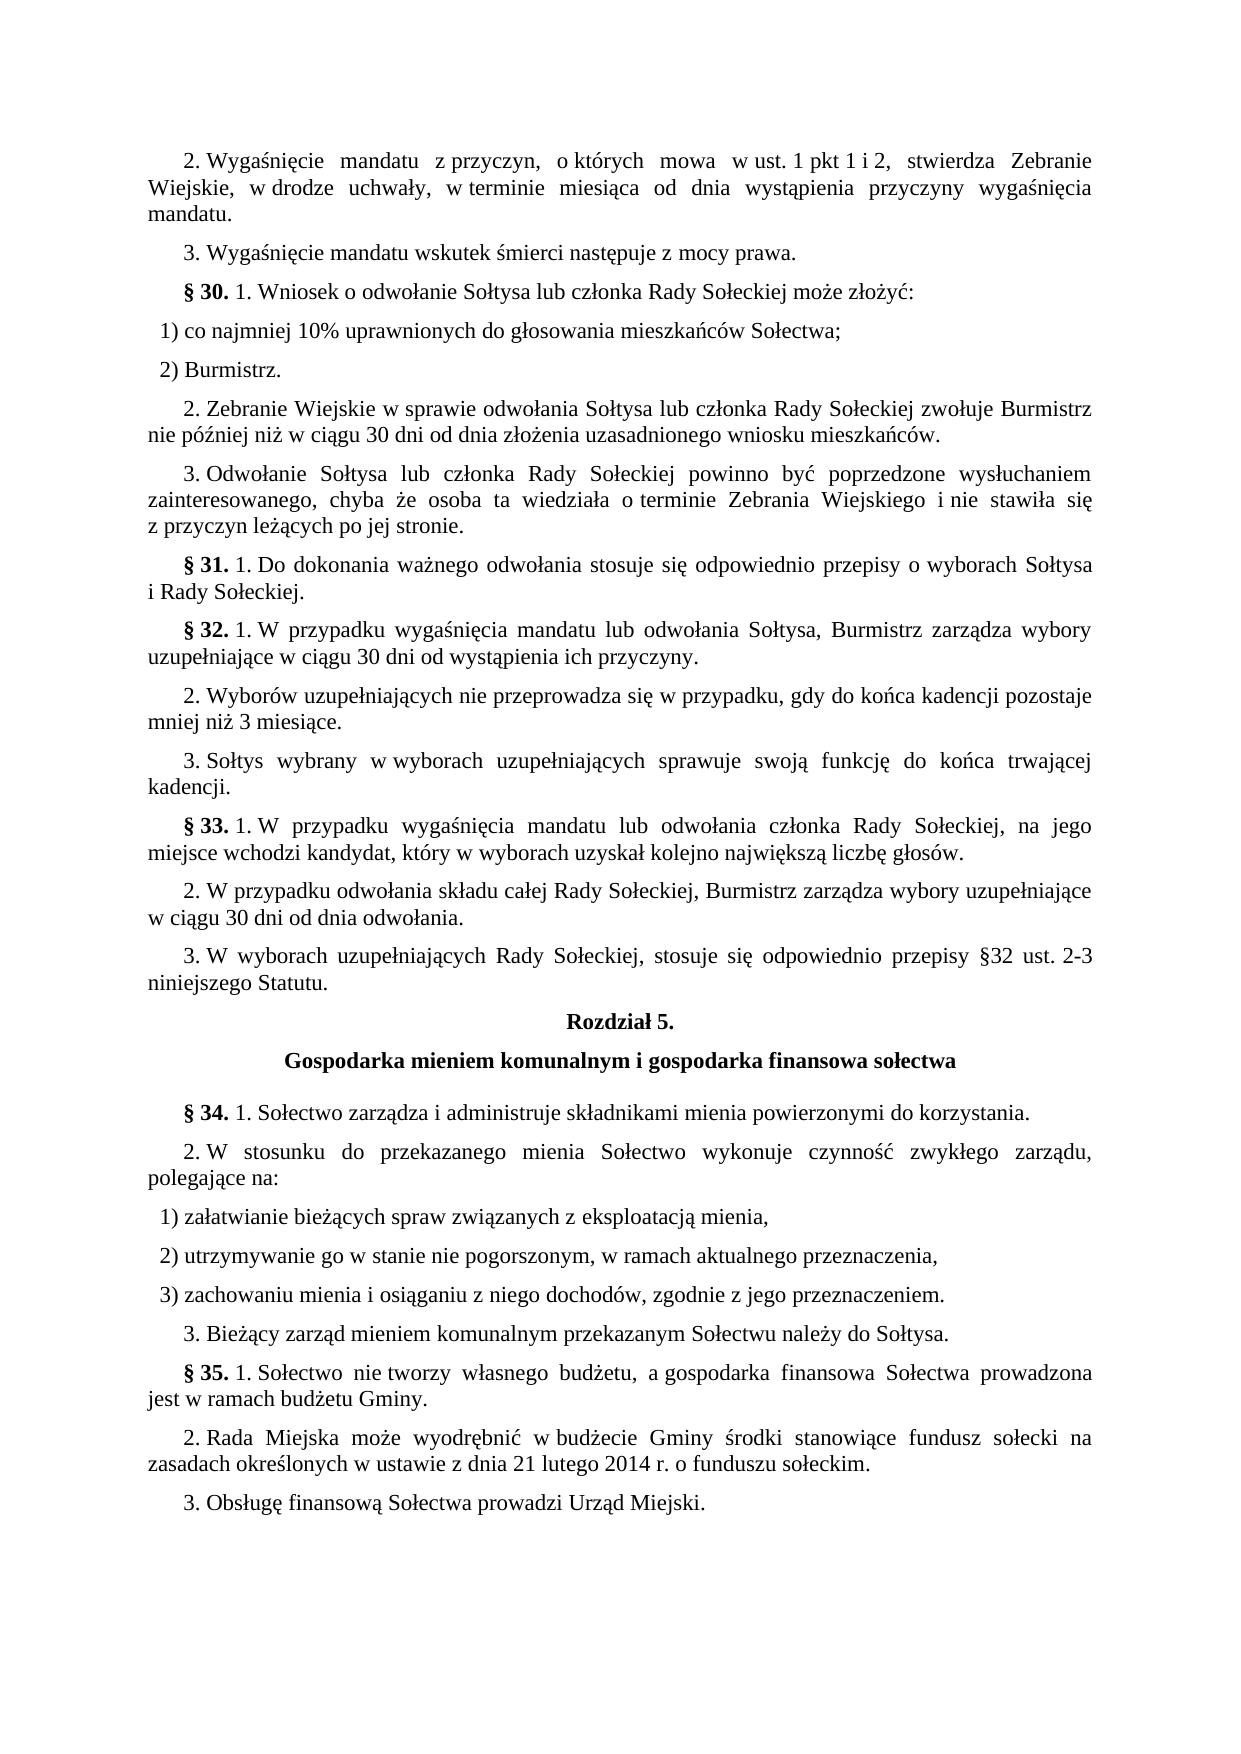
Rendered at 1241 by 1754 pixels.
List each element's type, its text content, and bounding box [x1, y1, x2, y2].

text 3. Obsługę finansową Sołectwa prowadzi Urząd Miejski. [148, 1489, 1093, 1516]
text 3. Bieżący zarząd mieniem komunalnym przekazanym Sołectwu należy do Sołtysa. [148, 1320, 1093, 1346]
text 2. Wyborów uzupełniających nie przeprowadza się w przypadku, gdy do końca kadencji pozostaje mniej niż 3 miesiące. [148, 682, 1093, 734]
text § 33. 1. W przypadku wygaśnięcia mandatu lub odwołania członka Rady Sołeckiej, na jego miejsce wchodzi kandydat, który w wyborach uzyskał kolejno największą liczbę głosów. [148, 812, 1093, 865]
text Rozdział 5. Gospodarka mieniem komunalnym i gospodarka finansowa sołectwa [148, 1008, 1093, 1074]
text 3. W wyborach uzupełniających Rady Sołeckiej, stosuje się odpowiednio przepisy §32 ust. 2-3 niniejszego Statutu. [148, 943, 1093, 995]
text 2. W przypadku odwołania składu całej Rady Sołeckiej, Burmistrz zarządza wybory uzupełniające w ciągu 30 dni od dnia odwołania. [148, 877, 1093, 930]
text 2. Wygaśnięcie mandatu z przyczyn, o których mowa w ust. 1 pkt 1 i 2, stwierdza Zebranie Wiejskie, w drodze uchwały, w terminie miesiąca od dnia wystąpienia przyczyny wygaśnięcia mandatu. [148, 148, 1093, 227]
text 3. Sołtys wybrany w wyborach uzupełniających sprawuje swoją funkcję do końca trwającej kadencji. [148, 747, 1093, 800]
text 2) Burmistrz. [159, 356, 1093, 382]
text 2. Zebranie Wiejskie w sprawie odwołania Sołtysa lub członka Rady Sołeckiej zwołuje Burmistrz nie później niż w ciągu 30 dni od dnia złożenia uzasadnionego wniosku mieszkańców. [148, 394, 1093, 447]
text 2) utrzymywanie go w stanie nie pogorszonym, w ramach aktualnego przeznaczenia, [159, 1242, 1093, 1268]
text § 32. 1. W przypadku wygaśnięcia mandatu lub odwołania Sołtysa, Burmistrz zarządza wybory uzupełniające w ciągu 30 dni od wystąpienia ich przyczyny. [148, 617, 1093, 669]
text 2. Rada Miejska może wyodrębnić w budżecie Gminy środki stanowiące fundusz sołecki na zasadach określonych w ustawie z dnia 21 lutego 2014 r. o funduszu sołeckim. [148, 1424, 1093, 1477]
text § 30. 1. Wniosek o odwołanie Sołtysa lub członka Rady Sołeckiej może złożyć: [148, 278, 1093, 304]
text 3) zachowaniu mienia i osiąganiu z niego dochodów, zgodnie z jego przeznaczeniem. [159, 1281, 1093, 1307]
text 1) co najmniej 10% uprawnionych do głosowania mieszkańców Sołectwa; [159, 317, 1093, 343]
text 3. Odwołanie Sołtysa lub członka Rady Sołeckiej powinno być poprzedzone wysłuchaniem zainteresowanego, chyba że osoba ta wiedziała o terminie Zebrania Wiejskiego i nie stawiła się z przyczyn leżących po jej stronie. [148, 460, 1093, 539]
text § 35. 1. Sołectwo nie tworzy własnego budżetu, a gospodarka finansowa Sołectwa prowadzona jest w ramach budżetu Gminy. [148, 1359, 1093, 1411]
text § 31. 1. Do dokonania ważnego odwołania stosuje się odpowiednio przepisy o wyborach Sołtysa i Rady Sołeckiej. [148, 551, 1093, 604]
text 2. W stosunku do przekazanego mienia Sołectwo wykonuje czynność zwykłego zarządu, polegające na: [148, 1138, 1093, 1191]
text 1) załatwianie bieżących spraw związanych z eksploatacją mienia, [159, 1203, 1093, 1230]
text 3. Wygaśnięcie mandatu wskutek śmierci następuje z mocy prawa. [148, 239, 1093, 266]
text § 34. 1. Sołectwo zarządza i administruje składnikami mienia powierzonymi do korzystania. [148, 1099, 1093, 1126]
